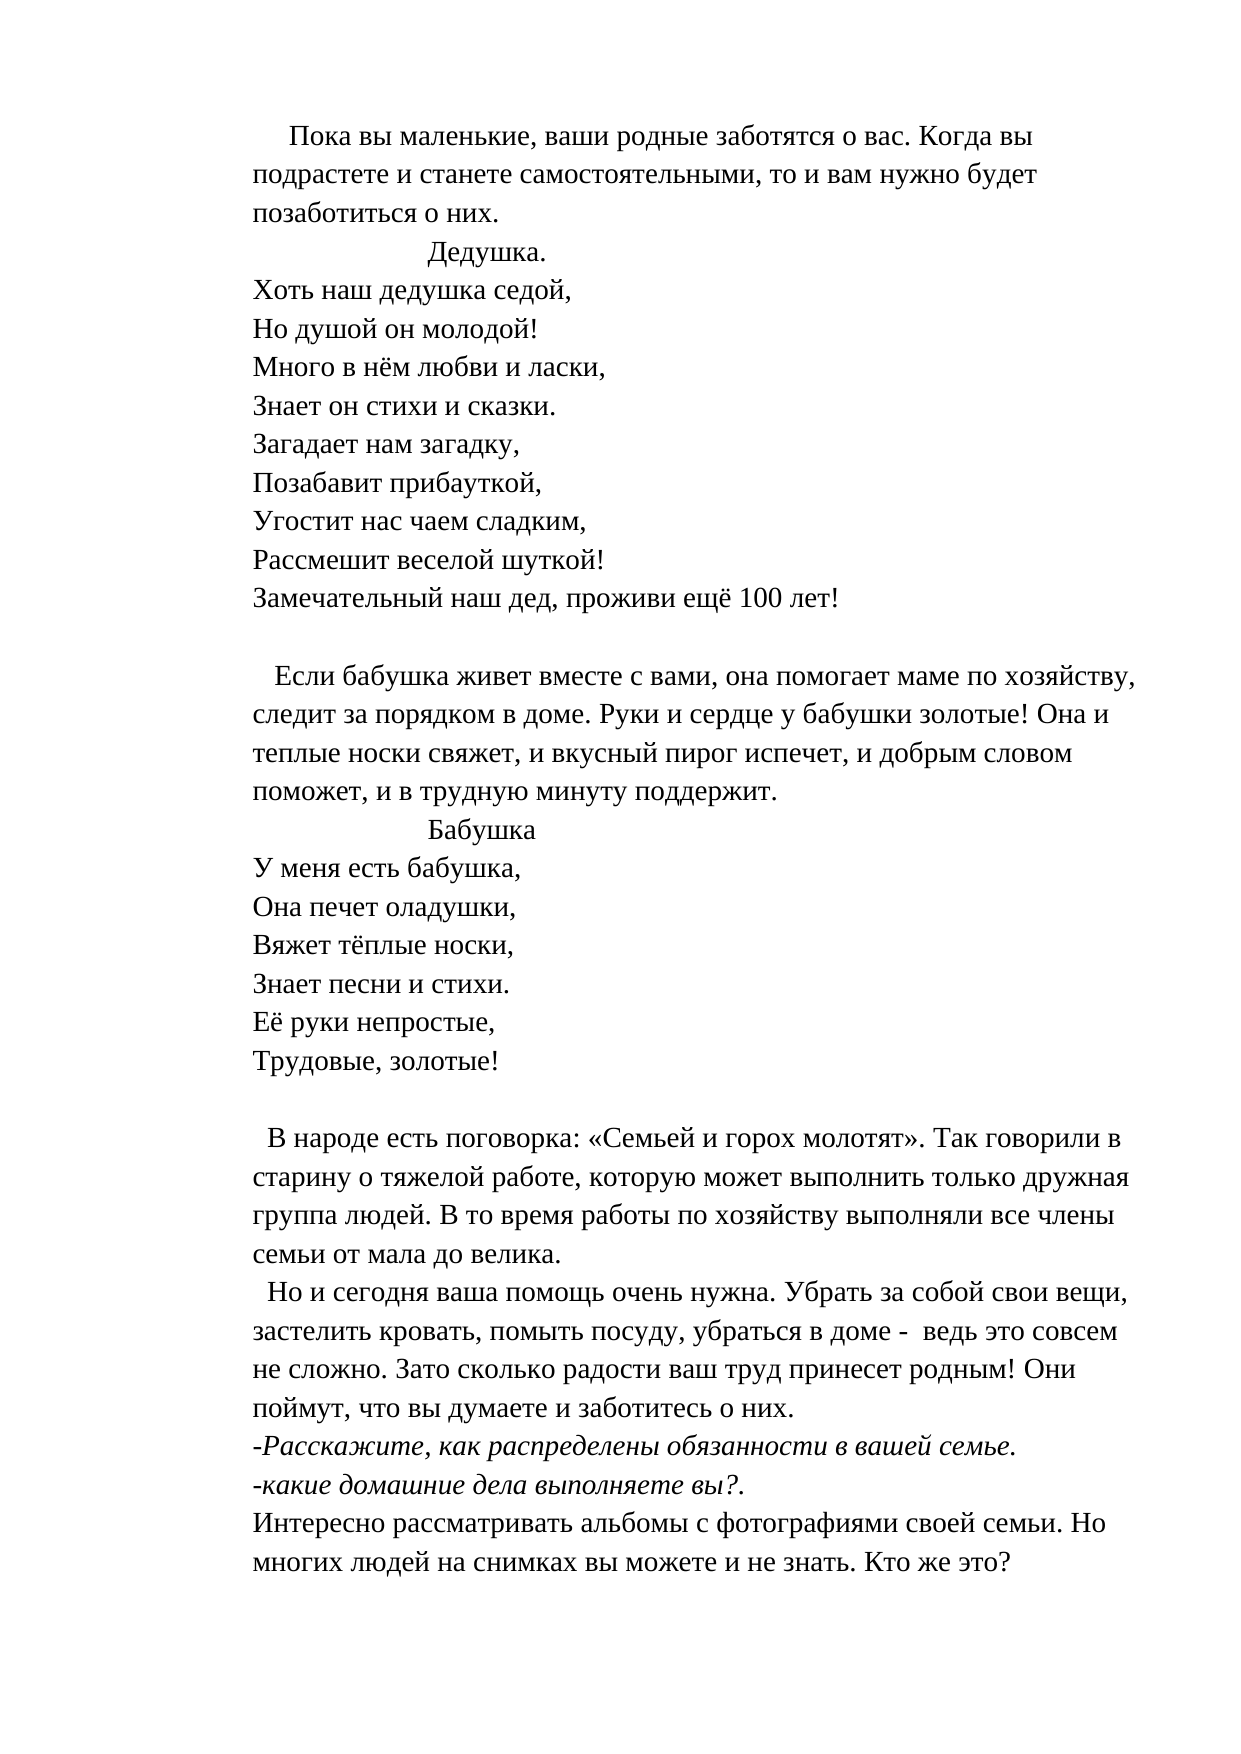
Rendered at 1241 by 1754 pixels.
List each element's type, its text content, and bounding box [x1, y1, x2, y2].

text Вяжет тёплые носки, [252, 927, 1152, 961]
text Но душой он молодой! [252, 311, 1152, 344]
text Трудовые, золотые! [252, 1043, 1152, 1077]
text Знает песни и стихи. [252, 966, 1152, 999]
text Замечательный наш дед, проживи ещё 100 лет! [252, 581, 1152, 614]
text Дедушка. [252, 234, 1152, 267]
text Загадает нам загадку, [252, 426, 1152, 460]
text -Расскажите, как распределены обязанности в вашей семье. [252, 1428, 1152, 1462]
text Её руки непростые, [252, 1004, 1152, 1038]
text Она печет оладушки, [252, 889, 1152, 922]
text -какие домашние дела выполняете вы?. [252, 1467, 1152, 1501]
text Но и сегодня ваша помощь очень нужна. Убрать за собой свои вещи, застелить кровать, помыть посуду, убраться в доме - ведь это совсем не сложно. Зато сколько радости ваш труд принесет родным! Они поймут, что вы думаете и заботитесь о них. [252, 1274, 1152, 1423]
text Если бабушка живет вместе с вами, она помогает маме по хозяйству, следит за порядком в доме. Руки и сердце у бабушки золотые! Она и теплые носки свяжет, и вкусный пирог испечет, и добрым словом поможет, и в трудную минуту поддержит. [252, 658, 1152, 807]
text Много в нём любви и ласки, [252, 349, 1152, 383]
text Позабавит прибауткой, [252, 465, 1152, 498]
text В народе есть поговорка: «Семьей и горох молотят». Так говорили в старину о тяжелой работе, которую может выполнить только дружная группа людей. В то время работы по хозяйству выполняли все члены семьи от мала до велика. [252, 1120, 1152, 1269]
text Рассмешит веселой шуткой! [252, 542, 1152, 576]
text У меня есть бабушка, [252, 850, 1152, 884]
text Пока вы маленькие, ваши родные заботятся о вас. Когда вы подрастете и станете самостоятельными, то и вам нужно будет позаботиться о них. [252, 118, 1152, 229]
text Угостит нас чаем сладким, [252, 503, 1152, 537]
text Знает он стихи и сказки. [252, 388, 1152, 421]
text Бабушка [252, 812, 1152, 845]
text Хоть наш дедушка седой, [252, 272, 1152, 306]
text Интересно рассматривать альбомы с фотографиями своей семьи. Но многих людей на снимках вы можете и не знать. Кто же это? [252, 1506, 1152, 1578]
